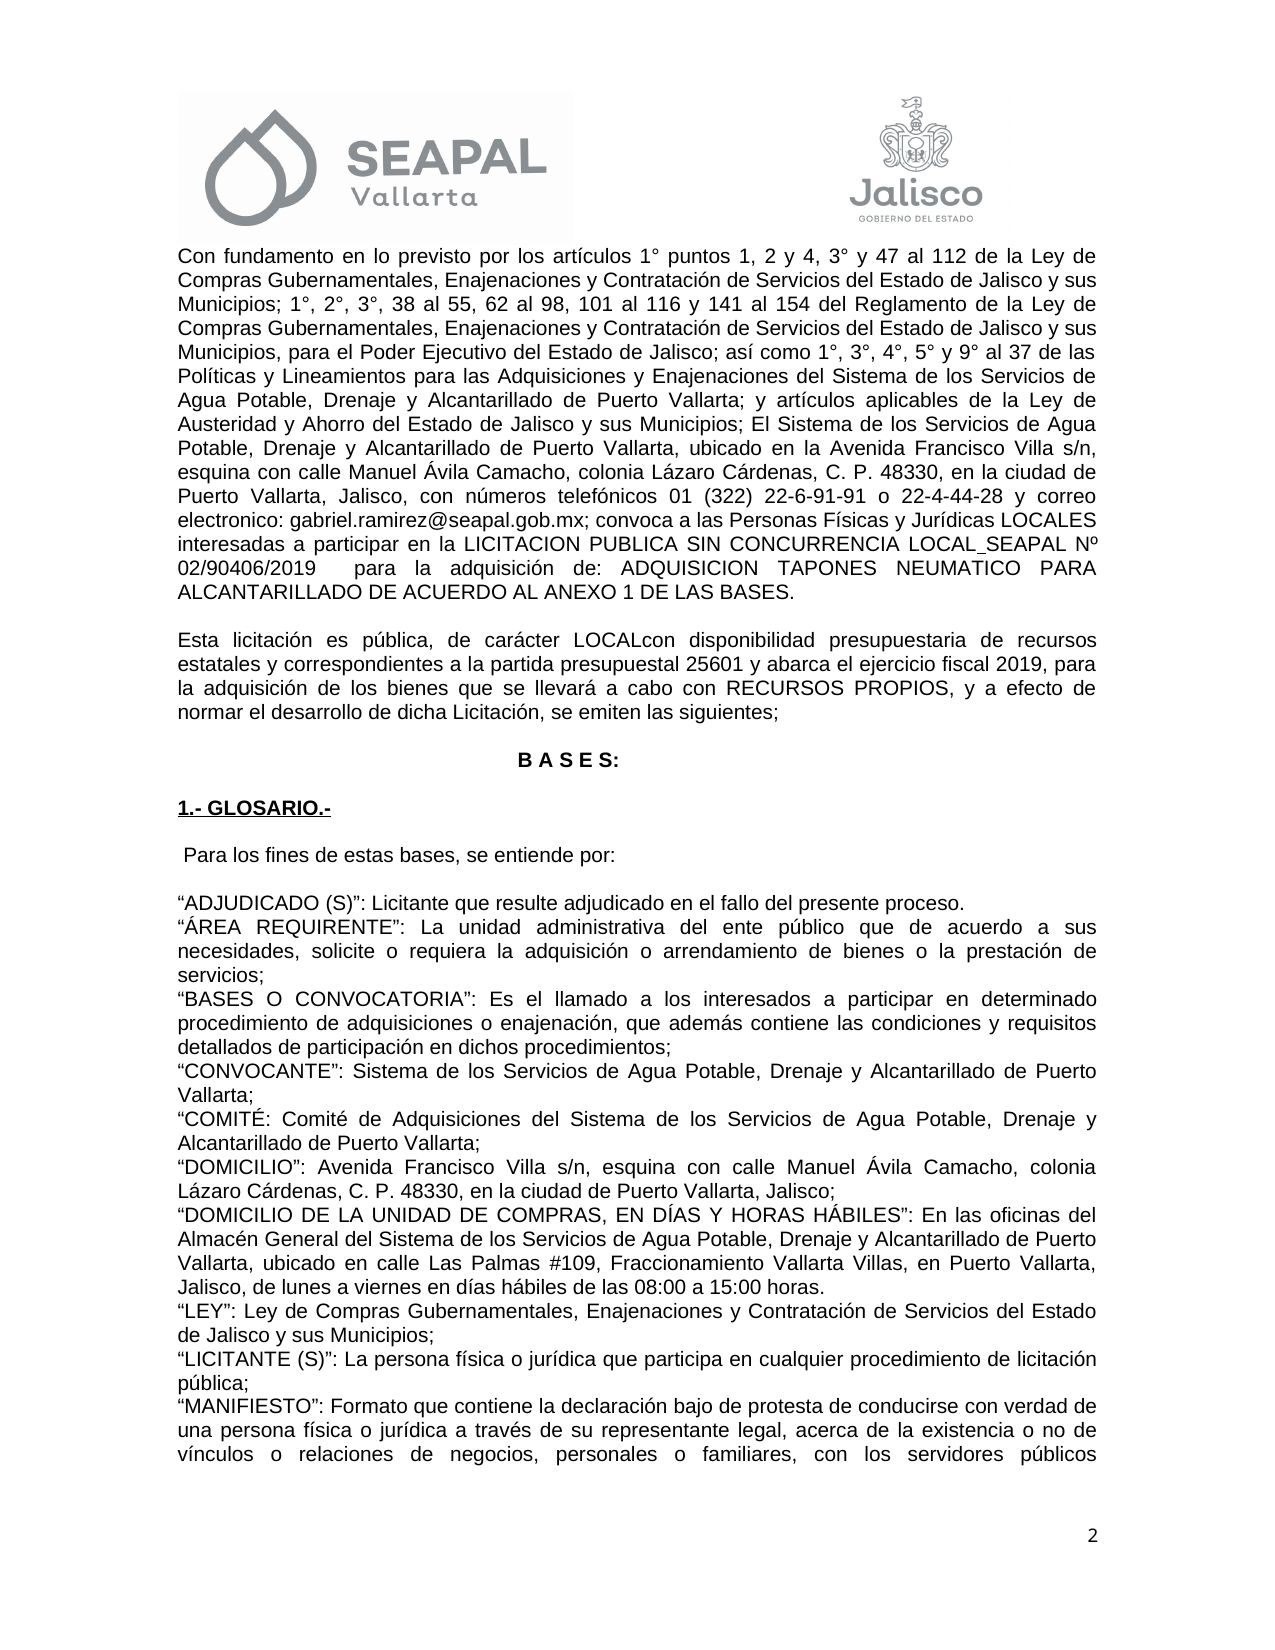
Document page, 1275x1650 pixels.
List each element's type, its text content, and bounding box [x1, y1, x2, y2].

text 1.- GLOSARIO.- [177, 795, 1098, 819]
text B A S E S: [177, 747, 1098, 771]
text “ÁREA REQUIRENTE”: La unidad administrativa del ente público que de acuerdo a sus necesidades, solicite o requiera la adquisición o arrendamiento de bienes o la prestación de servicios; [177, 915, 1098, 987]
text “LICITANTE (S)”: La persona física o jurídica que participa en cualquier procedimiento de licitación pública; [177, 1346, 1098, 1394]
text Con fundamento en lo previsto por los artículos 1° puntos 1, 2 y 4, 3° y 47 al 112 de la Ley de Compras Gubernamentales, Enajenaciones y Contratación de Servicios del Estado de Jalisco y sus Municipios; 1°, 2°, 3°, 38 al 55, 62 al 98, 101 al 116 y 141 al 154 del Reglamento de la Ley de Compras Gubernamentales, Enajenaciones y Contratación de Servicios del Estado de Jalisco y sus Municipios, para el Poder Ejecutivo del Estado de Jalisco; así como 1°, 3°, 4°, 5° y 9° al 37 de las Políticas y Lineamientos para las Adquisiciones y Enajenaciones del Sistema de los Servicios de Agua Potable, Drenaje y Alcantarillado de Puerto Vallarta; y artículos aplicables de la Ley de Austeridad y Ahorro del Estado de Jalisco y sus Municipios; El Sistema de los Servicios de Agua Potable, Drenaje y Alcantarillado de Puerto Vallarta, ubicado en la Avenida Francisco Villa s/n, esquina con calle Manuel Ávila Camacho, colonia Lázaro Cárdenas, C. P. 48330, en la ciudad de Puerto Vallarta, Jalisco, con números telefónicos 01 (322) 22-6-91-91 o 22-4-44-28 y correo electronico: gabriel.ramirez@seapal.gob.mx; convoca a las Personas Físicas y Jurídicas LOCALES interesadas a participar en la LICITACION PUBLICA SIN CONCURRENCIA LOCAL SEAPAL Nº 02/90406/2019 para la adquisición de: ADQUISICION TAPONES NEUMATICO PARA ALCANTARILLADO DE ACUERDO AL ANEXO 1 DE LAS BASES. [177, 244, 1098, 604]
text “BASES O CONVOCATORIA”: Es el llamado a los interesados a participar en determinado procedimiento de adquisiciones o enajenación, que además contiene las condiciones y requisitos detallados de participación en dichos procedimientos; [177, 987, 1098, 1059]
text “LEY”: Ley de Compras Gubernamentales, Enajenaciones y Contratación de Servicios del Estado de Jalisco y sus Municipios; [177, 1298, 1098, 1346]
text Esta licitación es pública, de carácter LOCALcon disponibilidad presupuestaria de recursos estatales y correspondientes a la partida presupuestal 25601 y abarca el ejercicio fiscal 2019, para la adquisición de los bienes que se llevará a cabo con RECURSOS PROPIOS, y a efecto de normar el desarrollo de dicha Licitación, se emiten las siguientes; [177, 628, 1098, 723]
text “DOMICILIO DE LA UNIDAD DE COMPRAS, EN DÍAS Y HORAS HÁBILES”: En las oficinas del Almacén General del Sistema de los Servicios de Agua Potable, Drenaje y Alcantarillado de Puerto Vallarta, ubicado en calle Las Palmas #109, Fraccionamiento Vallarta Villas, en Puerto Vallarta, Jalisco, de lunes a viernes en días hábiles de las 08:00 a 15:00 horas. [177, 1203, 1098, 1298]
text “DOMICILIO”: Avenida Francisco Villa s/n, esquina con calle Manuel Ávila Camacho, colonia Lázaro Cárdenas, C. P. 48330, en la ciudad de Puerto Vallarta, Jalisco; [177, 1155, 1098, 1203]
text “COMITÉ: Comité de Adquisiciones del Sistema de los Servicios de Agua Potable, Drenaje y Alcantarillado de Puerto Vallarta; [177, 1107, 1098, 1155]
picture [817, 73, 1015, 245]
text “CONVOCANTE”: Sistema de los Servicios de Agua Potable, Drenaje y Alcantarillado de Puerto Vallarta; [177, 1059, 1098, 1107]
text Para los fines de estas bases, se entiende por: [177, 843, 1098, 867]
picture [177, 91, 574, 245]
text “ADJUDICADO (S)”: Licitante que resulte adjudicado en el fallo del presente proceso. [177, 891, 1098, 915]
